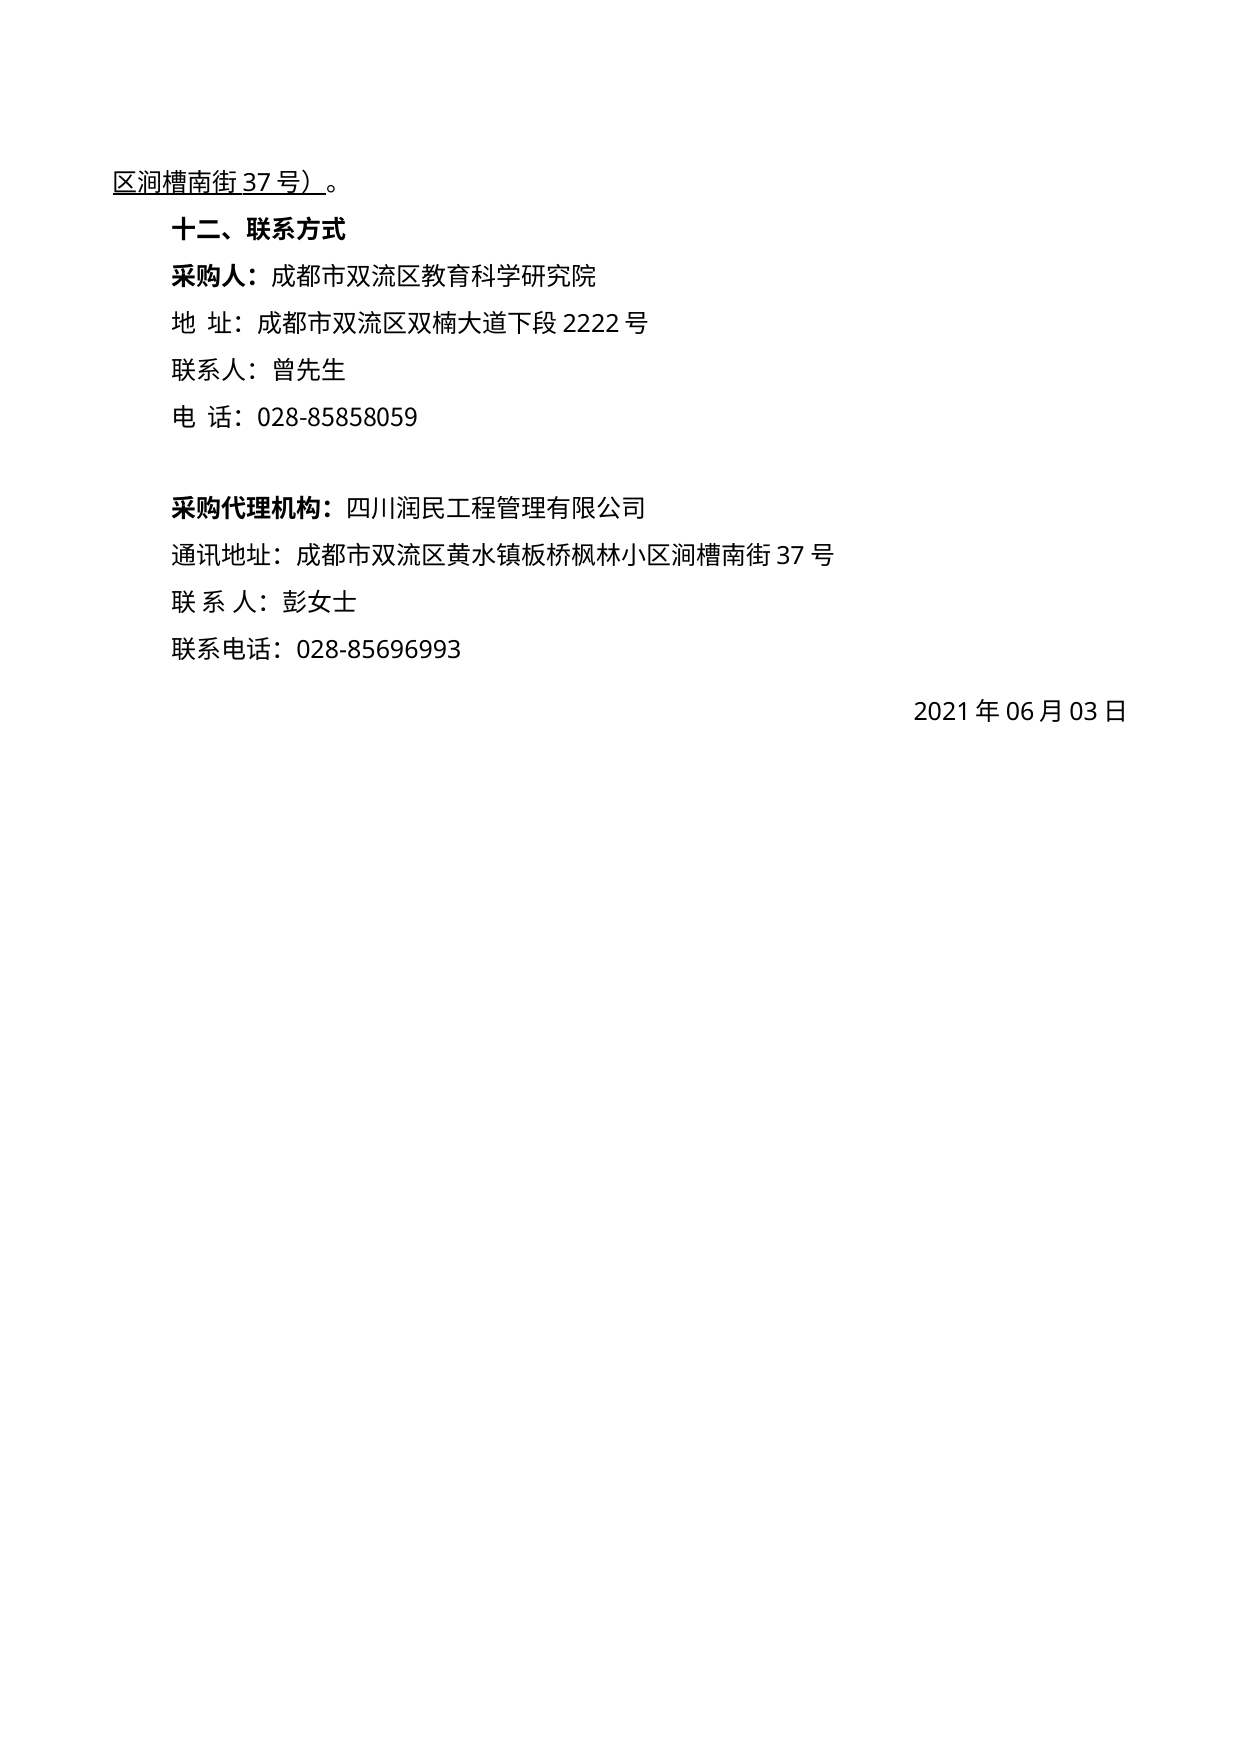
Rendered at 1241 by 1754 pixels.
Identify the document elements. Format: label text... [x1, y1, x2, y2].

text 采购代理机构：四川润民工程管理有限公司 [112, 489, 1128, 525]
text 联系电话：028-85696993 [112, 630, 1128, 666]
text 2021年06月03日 [112, 677, 1128, 742]
text 采购人：成都市双流区教育科学研究院 [112, 256, 1128, 292]
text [112, 162, 1128, 198]
text 十二、联系方式 [112, 209, 1128, 245]
text 通讯地址：成都市双流区黄水镇板桥枫林小区涧槽南街37号 [112, 536, 1128, 572]
text 电 话：028-85858059 [112, 397, 1128, 434]
text 联系人：曾先生 [112, 350, 1128, 387]
text 联 系 人：彭女士 [112, 583, 1128, 619]
text 地 址：成都市双流区双楠大道下段2222号 [112, 303, 1128, 339]
